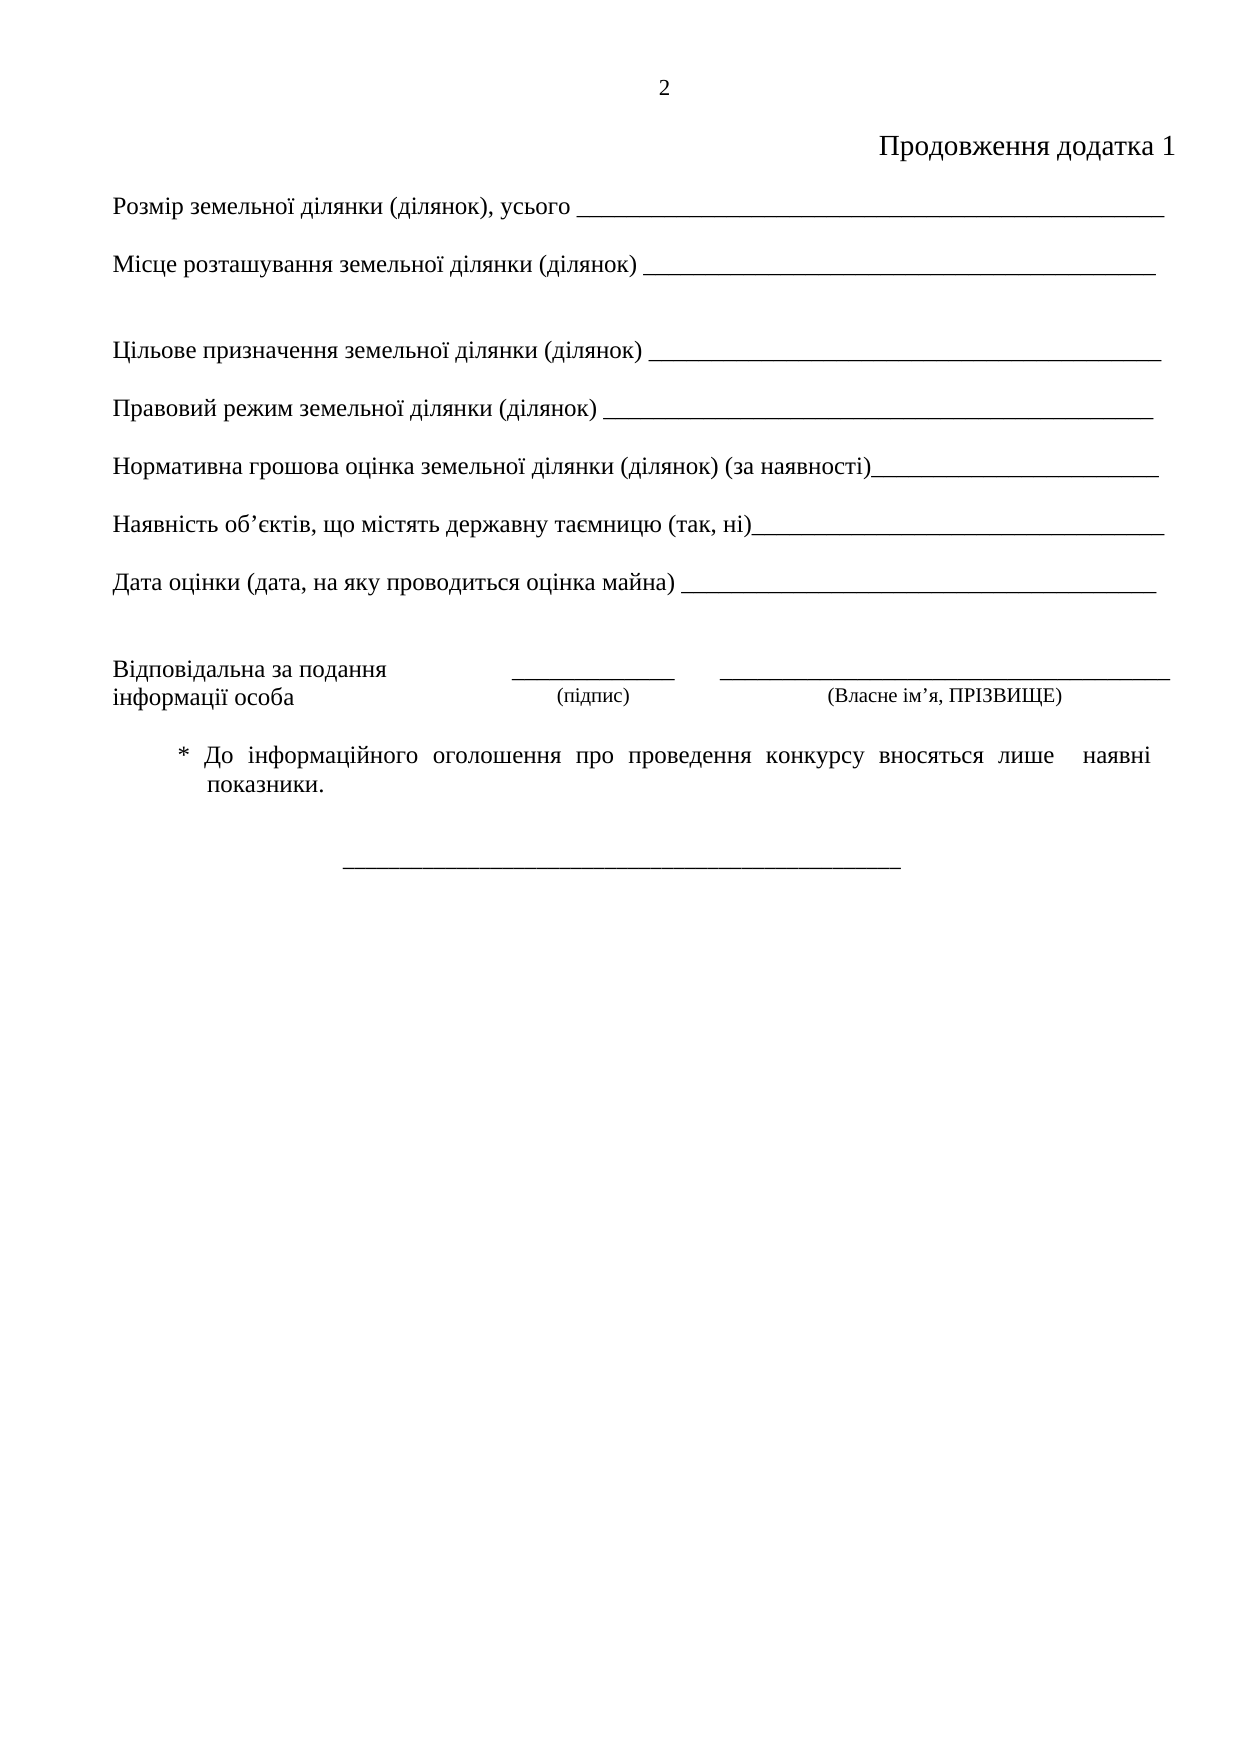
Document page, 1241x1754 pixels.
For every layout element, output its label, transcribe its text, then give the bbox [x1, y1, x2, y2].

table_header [101, 128, 1187, 654]
text _________________________________________________ [177, 844, 1152, 872]
text * До інформаційного оголошення про проведення конкурсу вносяться лише наявні показники. [177, 740, 1152, 797]
table_cell Відповідальна за подання інформації особа [101, 654, 484, 711]
table_cell ____________________________________ (Власне ім’я, ПРІЗВИЩЕ) [703, 654, 1187, 711]
table_cell _____________ (підпис) [484, 654, 702, 711]
